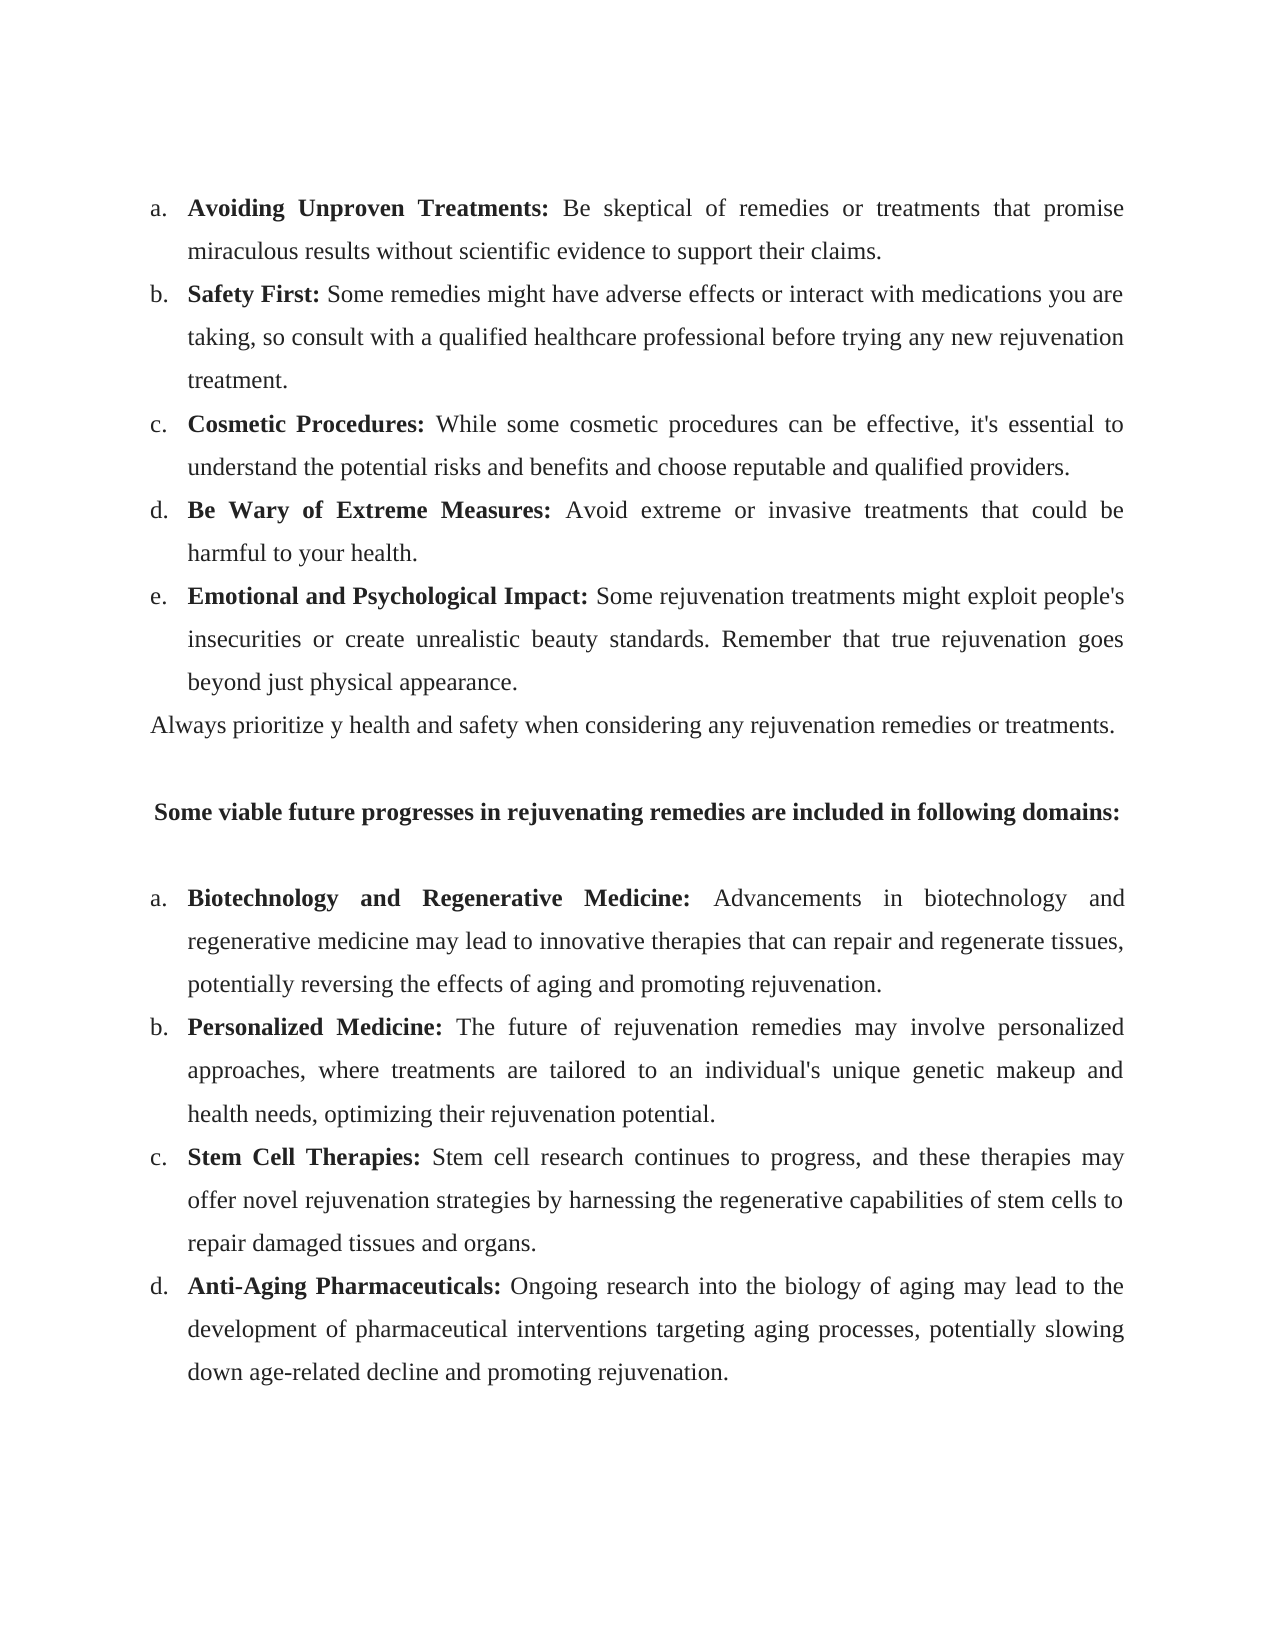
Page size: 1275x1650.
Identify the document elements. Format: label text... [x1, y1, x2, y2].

list Avoiding Unproven Treatments: Be skeptical of remedies or treatments that promise miraculous results without scientific evidence to support their claims. [150, 193, 1125, 265]
list Personalized Medicine: The future of rejuvenation remedies may involve personalized approaches, where treatments are tailored to an individual's unique genetic makeup and health needs, optimizing their rejuvenation potential. [150, 1012, 1125, 1127]
list Anti-Aging Pharmaceuticals: Ongoing research into the biology of aging may lead to the development of pharmaceutical interventions targeting aging processes, potentially slowing down age-related decline and promoting rejuvenation. [150, 1271, 1125, 1386]
list Stem Cell Therapies: Stem cell research continues to progress, and these therapies may offer novel rejuvenation strategies by harnessing the regenerative capabilities of stem cells to repair damaged tissues and organs. [150, 1142, 1125, 1257]
text Always prioritize y health and safety when considering any rejuvenation remedies or treatments. [150, 711, 1125, 739]
list Biotechnology and Regenerative Medicine: Advancements in biotechnology and regenerative medicine may lead to innovative therapies that can repair and regenerate tissues, potentially reversing the effects of aging and promoting rejuvenation. [150, 883, 1125, 998]
list Be Wary of Extreme Measures: Avoid extreme or invasive treatments that could be harmful to your health. [150, 495, 1125, 567]
list Cosmetic Procedures: While some cosmetic procedures can be effective, it's essential to understand the potential risks and benefits and choose reputable and qualified providers. [150, 409, 1125, 481]
list Safety First: Some remedies might have adverse effects or interact with medications you are taking, so consult with a qualified healthcare professional before trying any new rejuvenation treatment. [150, 279, 1125, 394]
list Emotional and Psychological Impact: Some rejuvenation treatments might exploit people's insecurities or create unrealistic beauty standards. Remember that true rejuvenation goes beyond just physical appearance. [150, 581, 1125, 696]
text Some viable future progresses in rejuvenating remedies are included in following domains: [150, 797, 1125, 826]
